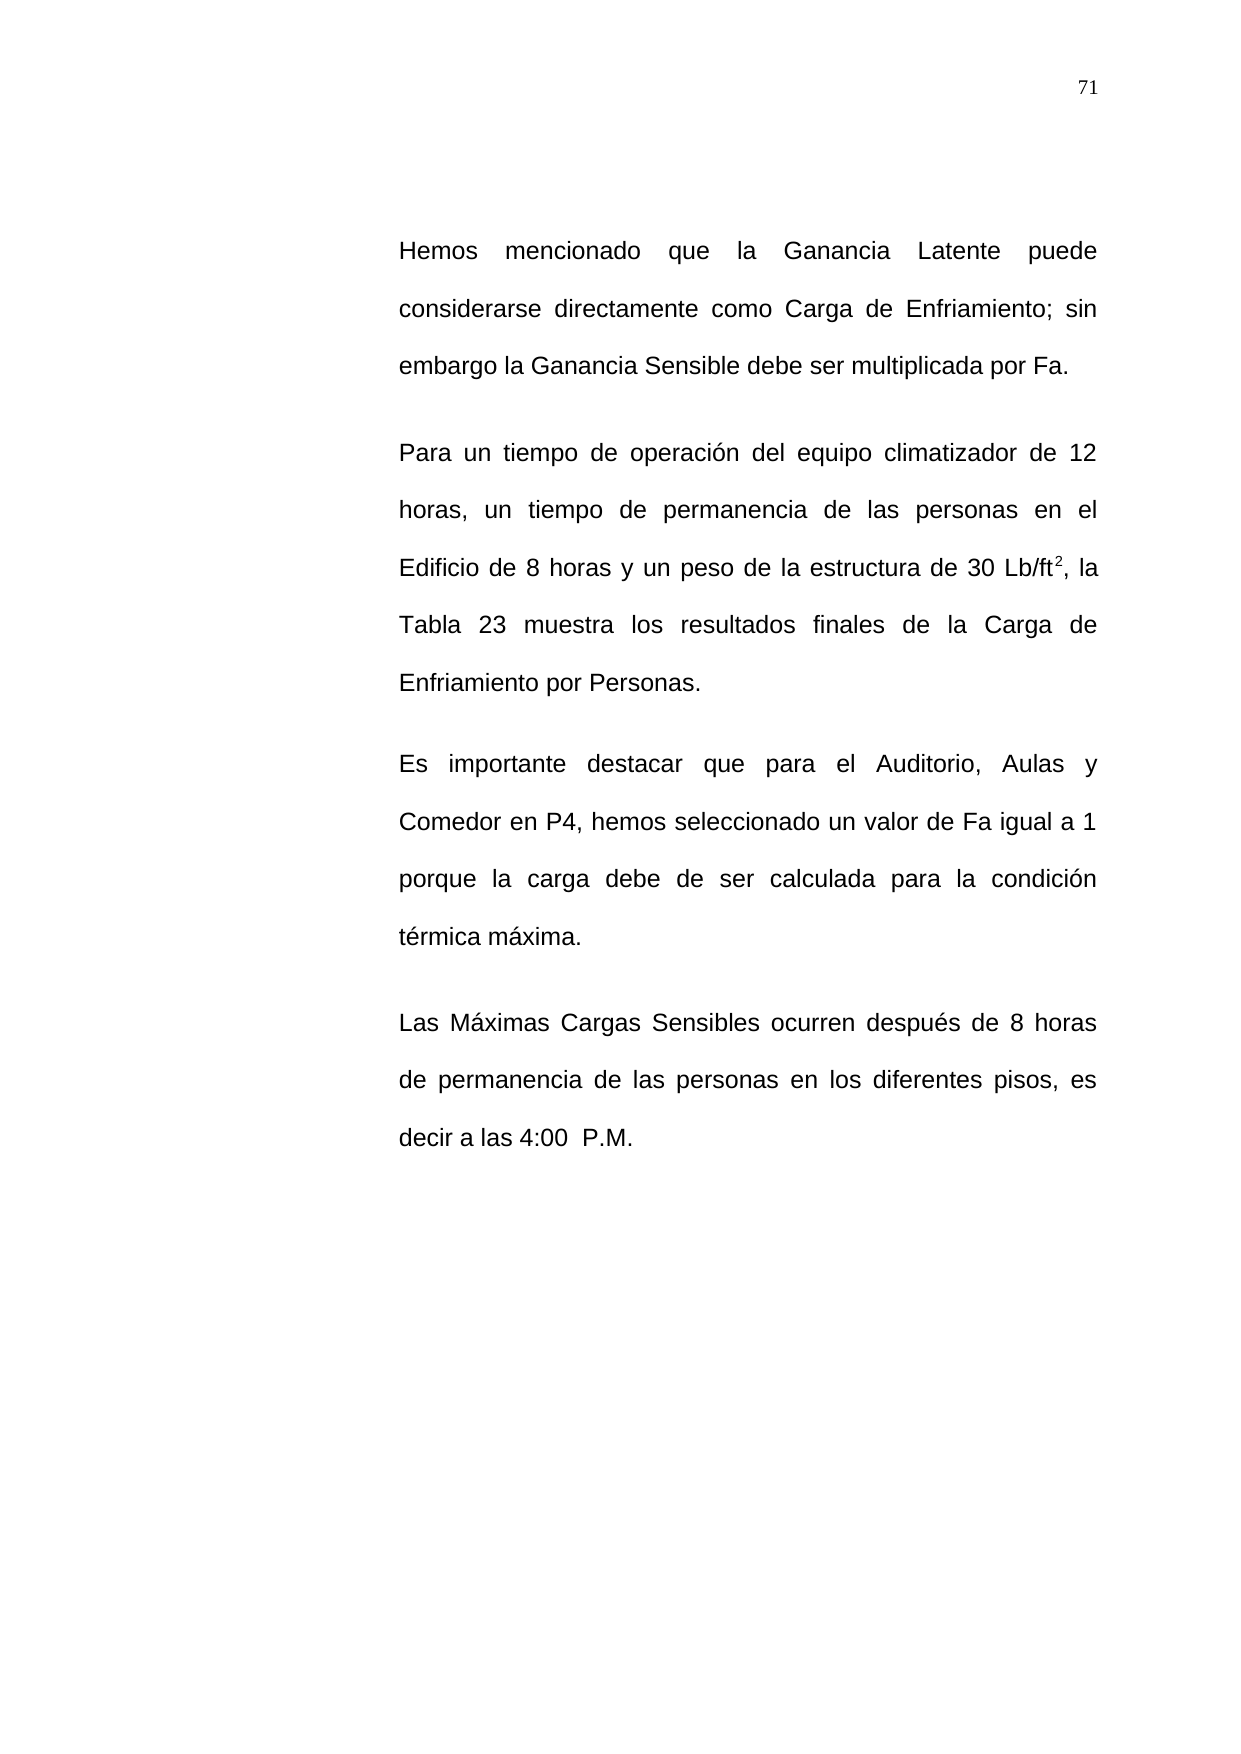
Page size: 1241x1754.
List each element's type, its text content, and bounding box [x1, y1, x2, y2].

subtitle Hemos mencionado que puede considerarse directamente como Carga de Enfriamiento; sin embargo debe ser multiplicada por Fa. [399, 236, 1098, 380]
text Es importante destacar que para el Auditorio, Aulas y Comedor en P4, hemos seleccionado un valor de Fa igual a 1 porque la carga debe de ser calculada para la condición térmica máxima. [399, 749, 1098, 950]
subtitle Para un tiempo de operación del equipo climatizador de 12 horas, un tiempo de permanencia de las personas en el Edificio de 8 horas y un peso de la estructura de 30 Lb/ft2, la Tabla 23 muestra los resultados finales de la Carga de Enfriamiento por Personas. [399, 437, 1098, 696]
text Las Máximas Cargas Sensibles ocurren después de 8 horas de permanencia de las personas en los diferentes pisos, es decir a las 4:00 P.M. [399, 1008, 1098, 1152]
